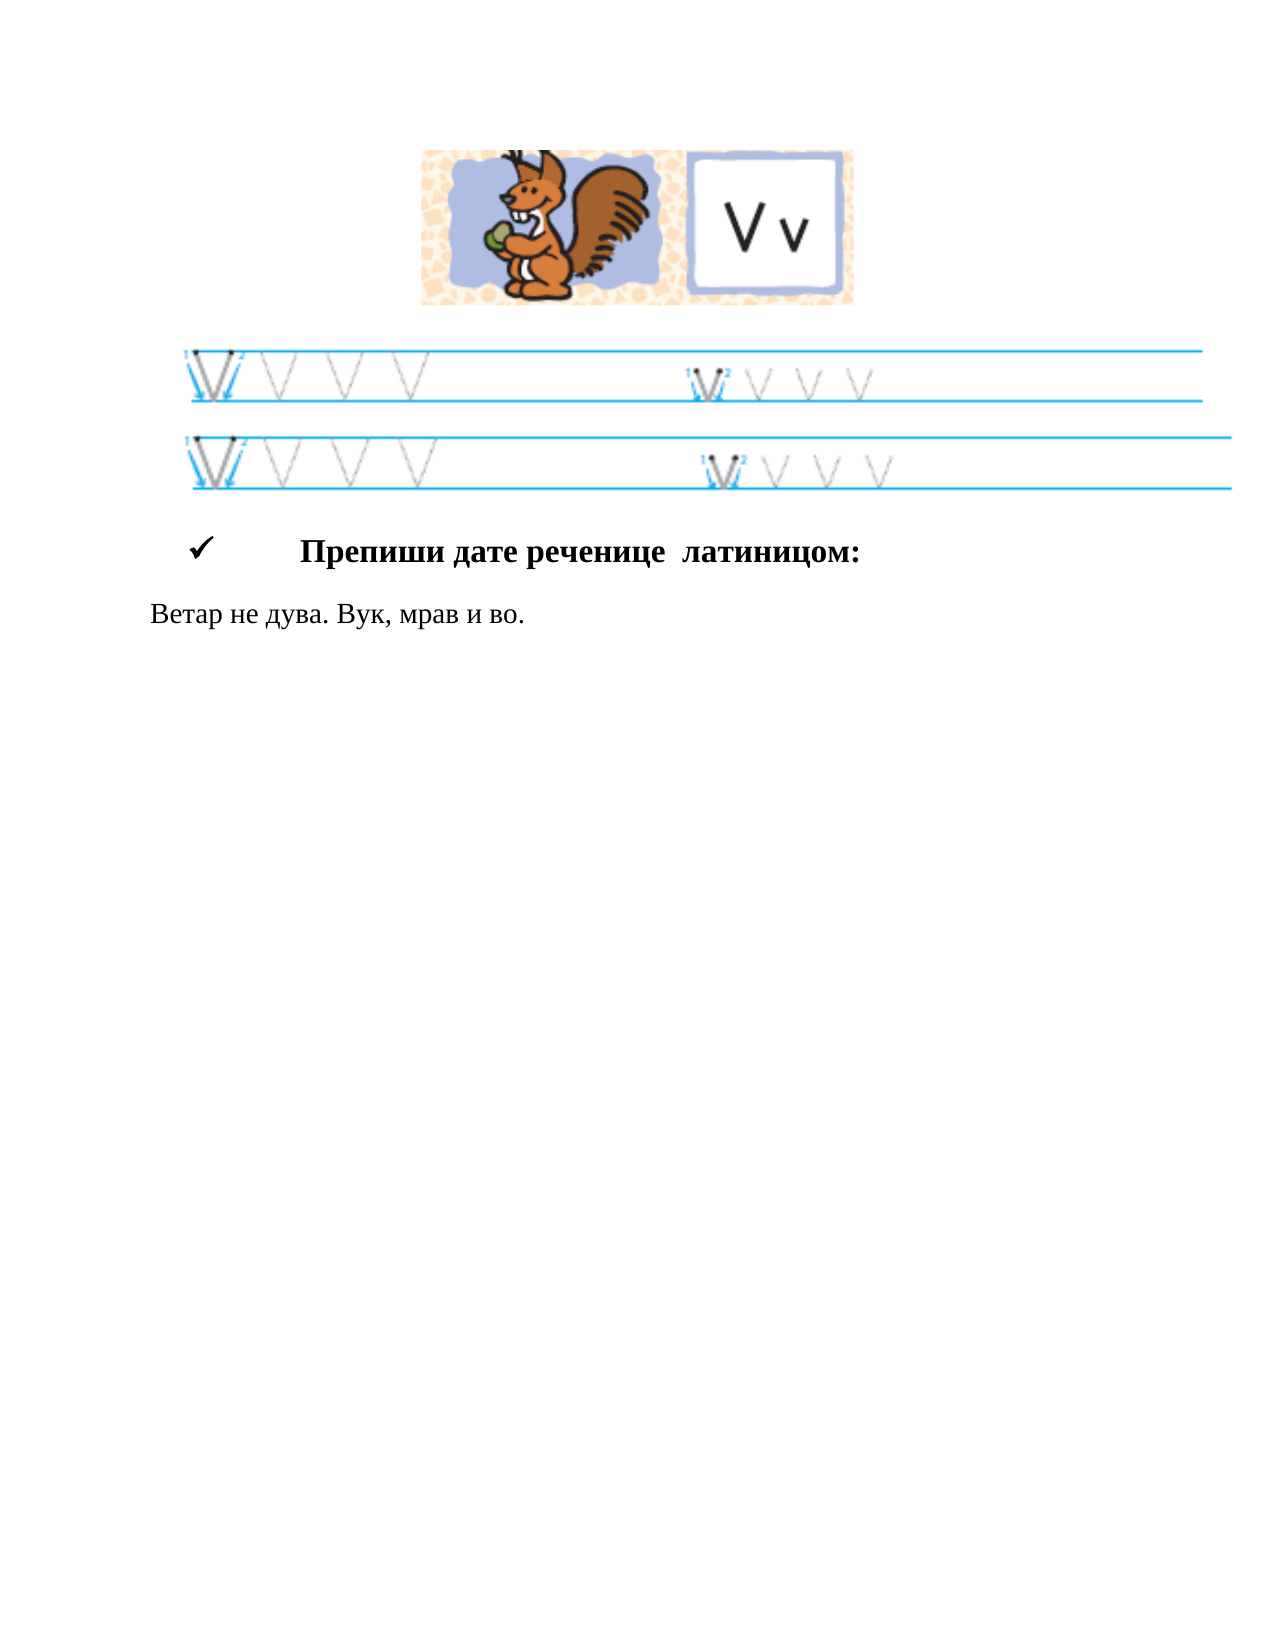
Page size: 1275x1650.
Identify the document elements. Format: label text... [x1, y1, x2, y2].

text Ветар не дува. Вук, мрав и во. [150, 596, 1125, 630]
list Препиши дате реченице латиницом: [187, 531, 1125, 570]
